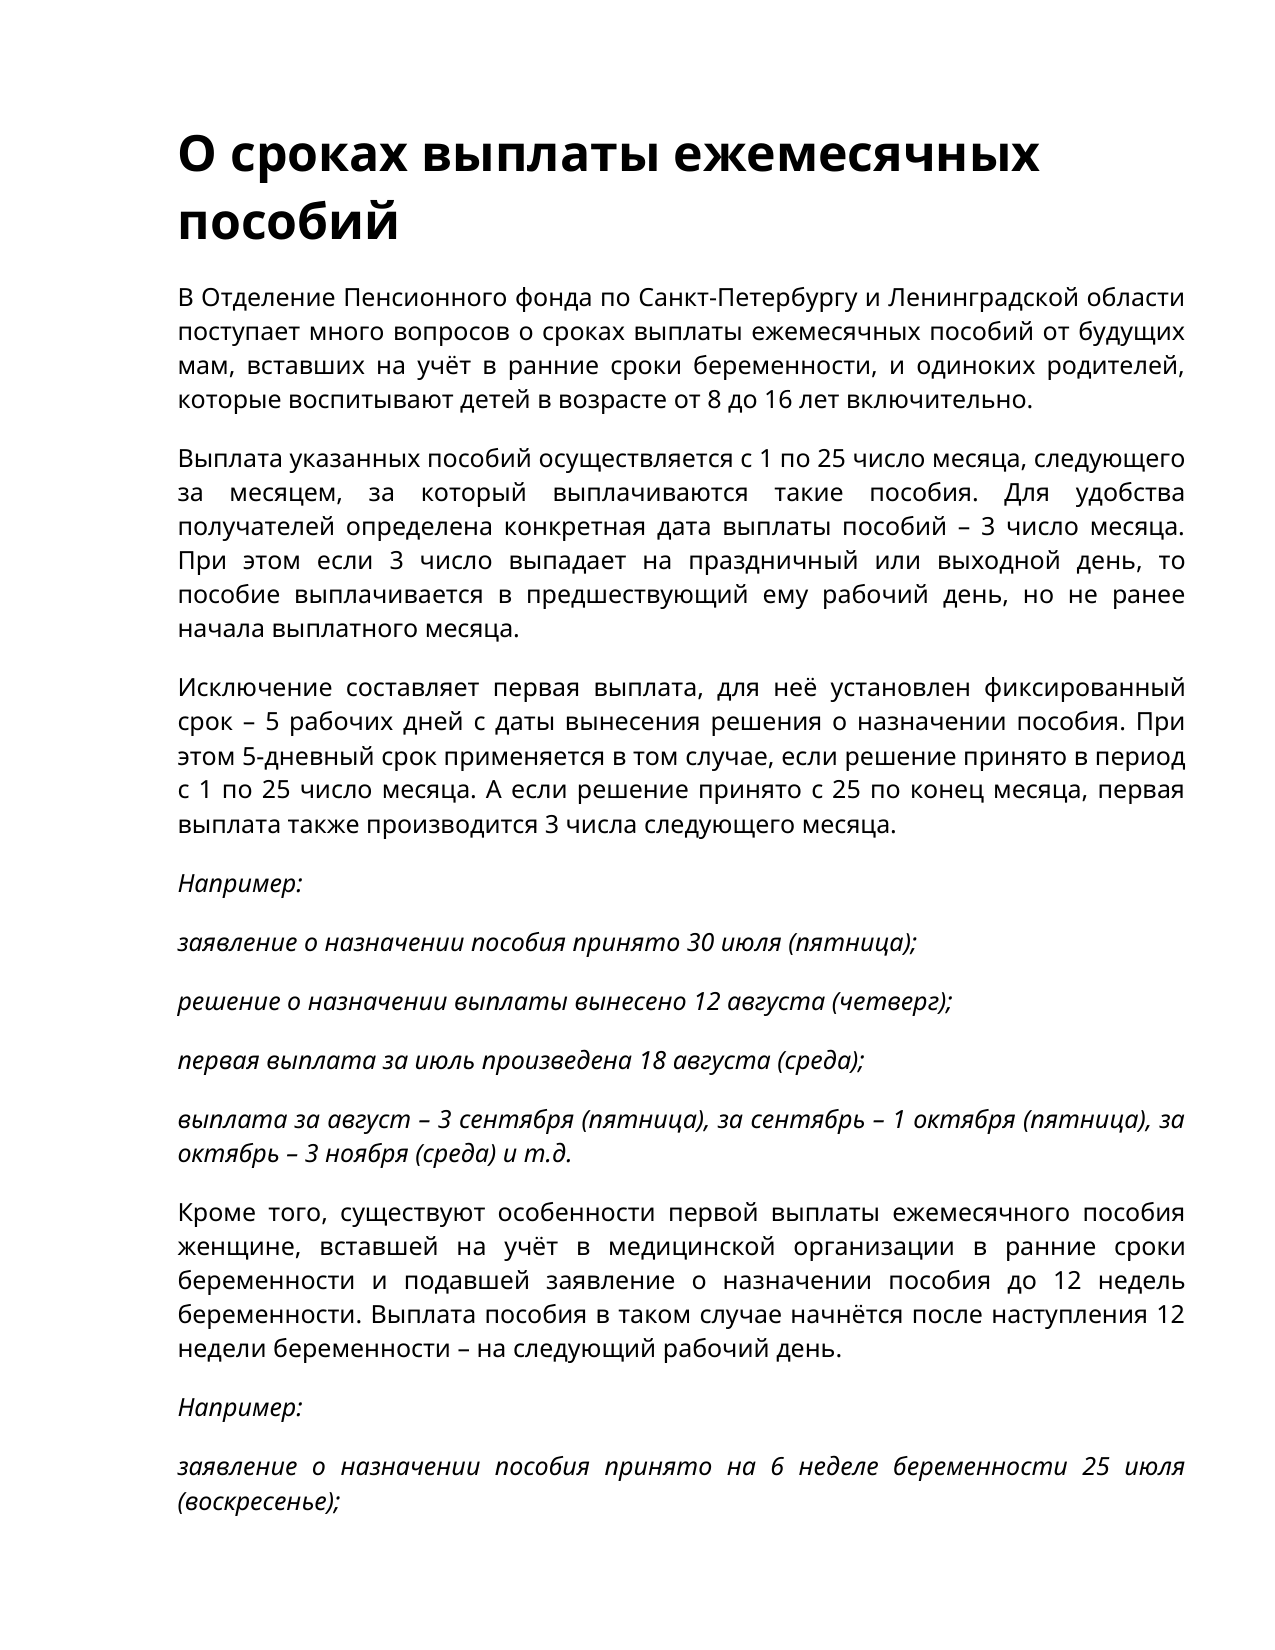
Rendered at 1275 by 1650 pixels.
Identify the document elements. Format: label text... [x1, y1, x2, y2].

text В Отделение Пенсионного фонда по Санкт-Петербургу и Ленинградской области поступает много вопросов о сроках выплаты ежемесячных пособий от будущих мам, вставших на учёт в ранние сроки беременности, и одиноких родителей, которые воспитывают детей в возрасте от 8 до 16 лет включительно. [177, 279, 1186, 416]
text О сроках выплаты ежемесячных пособий [177, 118, 1186, 254]
text заявление о назначении пособия принято 30 июля (пятница); [177, 924, 1186, 958]
text Например: [177, 1390, 1186, 1424]
text Кроме того, существуют особенности первой выплаты ежемесячного пособия женщине, вставшей на учёт в медицинской организации в ранние сроки беременности и подавшей заявление о назначении пособия до 12 недель беременности. Выплата пособия в таком случае начнётся после наступления 12 недели беременности – на следующий рабочий день. [177, 1195, 1186, 1365]
text Выплата указанных пособий осуществляется с 1 по 25 число месяца, следующего за месяцем, за который выплачиваются такие пособия. Для удобства получателей определена конкретная дата выплаты пособий – 3 число месяца. При этом если 3 число выпадает на праздничный или выходной день, то пособие выплачивается в предшествующий ему рабочий день, но не ранее начала выплатного месяца. [177, 441, 1186, 645]
text заявление о назначении пособия принято на 6 неделе беременности 25 июля (воскресенье); [177, 1449, 1186, 1517]
text Исключение составляет первая выплата, для неё установлен фиксированный срок – 5 рабочих дней с даты вынесения решения о назначении пособия. При этом 5-дневный срок применяется в том случае, если решение принято в период с 1 по 25 число месяца. А если решение принято с 25 по конец месяца, первая выплата также производится 3 числа следующего месяца. [177, 670, 1186, 840]
text решение о назначении выплаты вынесено 12 августа (четверг); [177, 983, 1186, 1017]
text выплата за август – 3 сентября (пятница), за сентябрь – 1 октября (пятница), за октябрь – 3 ноября (среда) и т.д. [177, 1102, 1186, 1170]
text Например: [177, 865, 1186, 899]
text первая выплата за июль произведена 18 августа (среда); [177, 1042, 1186, 1077]
